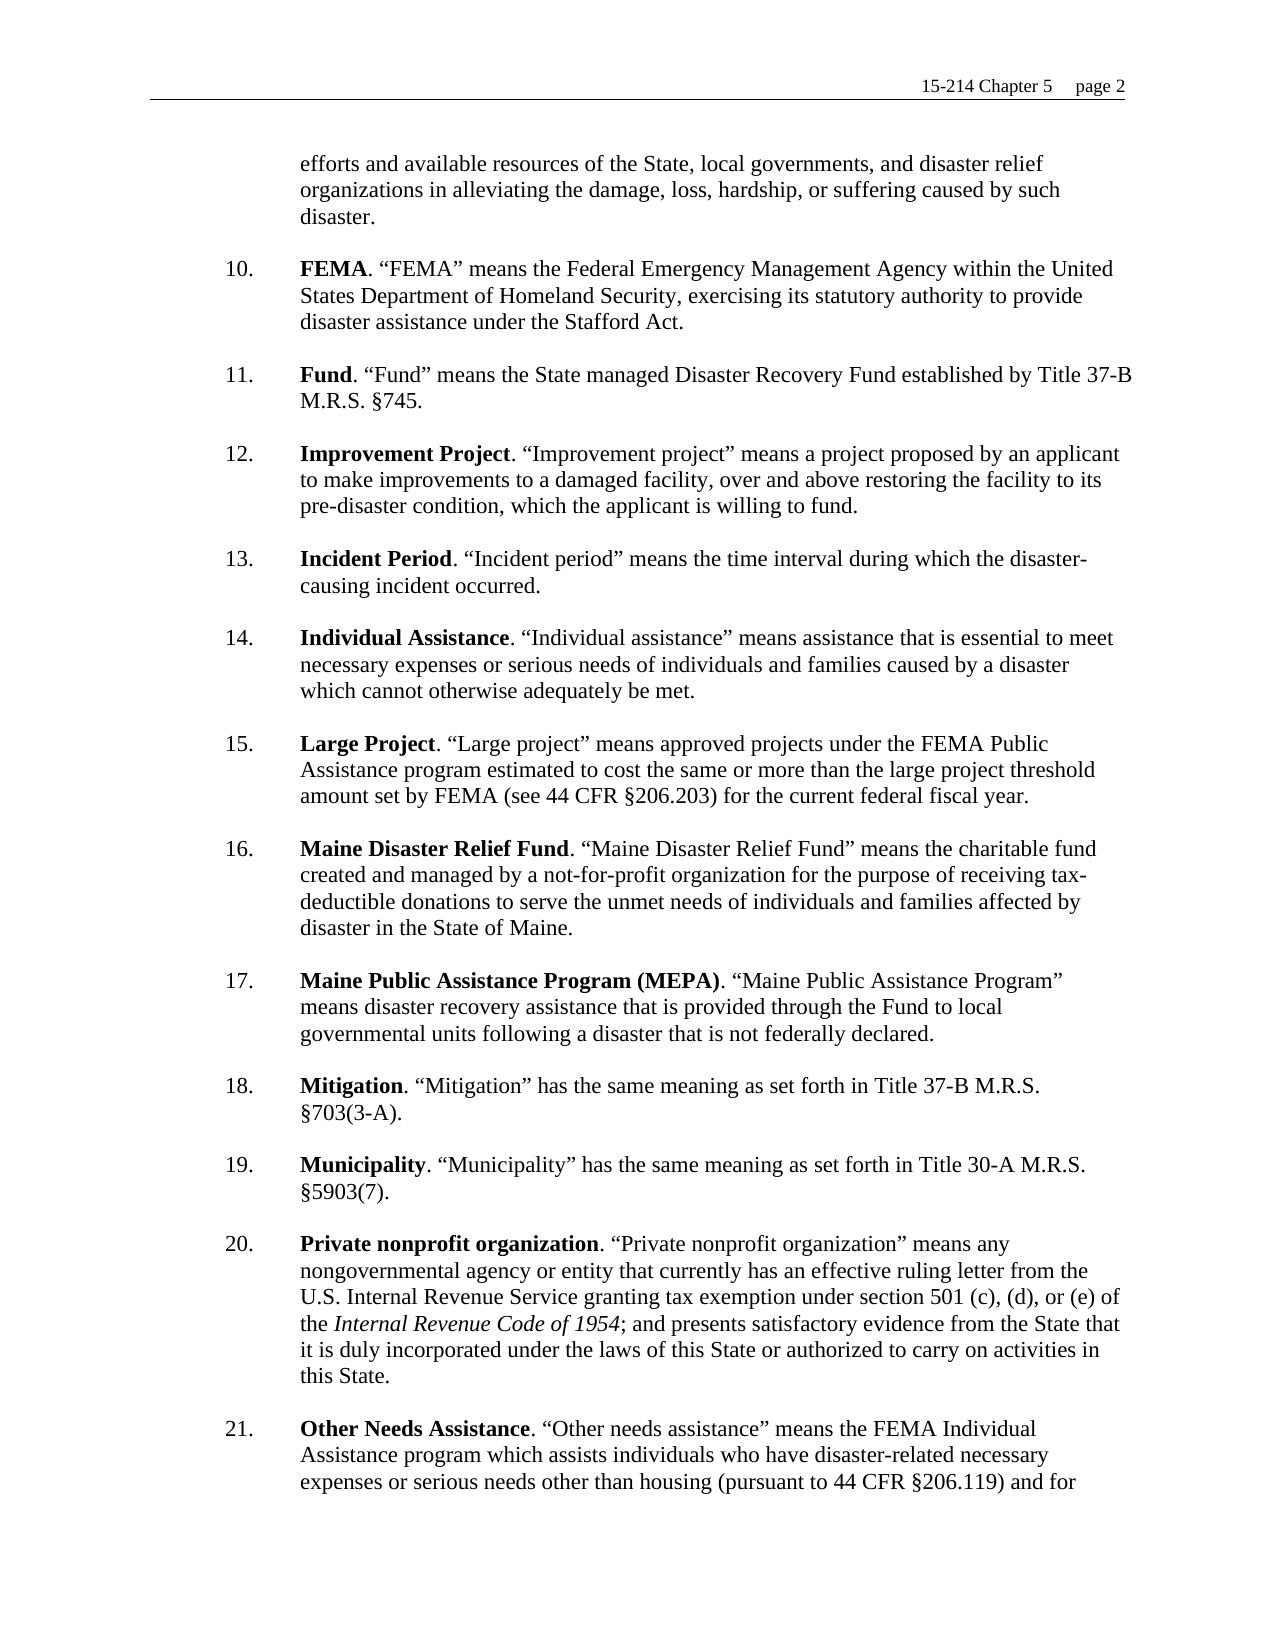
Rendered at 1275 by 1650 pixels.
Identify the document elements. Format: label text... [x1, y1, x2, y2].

text 17. Maine Public Assistance Program (MEPA). “Maine Public Assistance Program” means disaster recovery assistance that is provided through the Fund to local governmental units following a disaster that is not federally declared. [225, 967, 1125, 1046]
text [225, 150, 1125, 229]
text 13. Incident Period. “Incident period” means the time interval during which the disaster-causing incident occurred. [225, 545, 1125, 598]
text 16. Maine Disaster Relief Fund. “Maine Disaster Relief Fund” means the charitable fund created and managed by a not-for-profit organization for the purpose of receiving tax-deductible donations to serve the unmet needs of individuals and families affected by disaster in the State of Maine. [225, 835, 1125, 941]
text 12. Improvement Project. “Improvement project” means a project proposed by an applicant to make improvements to a damaged facility, over and above restoring the facility to its pre-disaster condition, which the applicant is willing to fund. [225, 440, 1125, 519]
text 18. Mitigation. “Mitigation” has the same meaning as set forth in Title 37-B M.R.S. §703(3-A). [225, 1072, 1087, 1125]
text 19. Municipality. “Municipality” has the same meaning as set forth in Title 30-A M.R.S. §5903(7). [225, 1151, 1144, 1204]
text 14. Individual Assistance. “Individual assistance” means assistance that is essential to meet necessary expenses or serious needs of individuals and families caused by a disaster which cannot otherwise adequately be met. [225, 624, 1125, 703]
text 11. Fund. “Fund” means the State managed Disaster Recovery Fund established by Title 37-B M.R.S. §745. [225, 361, 1134, 413]
text 20. Private nonprofit organization. “Private nonprofit organization” means any nongovernmental agency or entity that currently has an effective ruling letter from the U.S. Internal Revenue Service granting tax exemption under section 501 (c), (d), or (e) of the Internal Revenue Code of 1954; and presents satisfactory evidence from the State that it is duly incorporated under the laws of this State or authorized to carry on activities in this State. [225, 1231, 1125, 1389]
text 10. FEMA. “FEMA” means the Federal Emergency Management Agency within the United States Department of Homeland Security, exercising its statutory authority to provide disaster assistance under the Stafford Act. [225, 255, 1125, 334]
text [225, 1415, 1125, 1494]
text 15. Large Project. “Large project” means approved projects under the FEMA Public Assistance program estimated to cost the same or more than the large project threshold amount set by FEMA (see 44 CFR §206.203) for the current federal fiscal year. [225, 730, 1125, 809]
